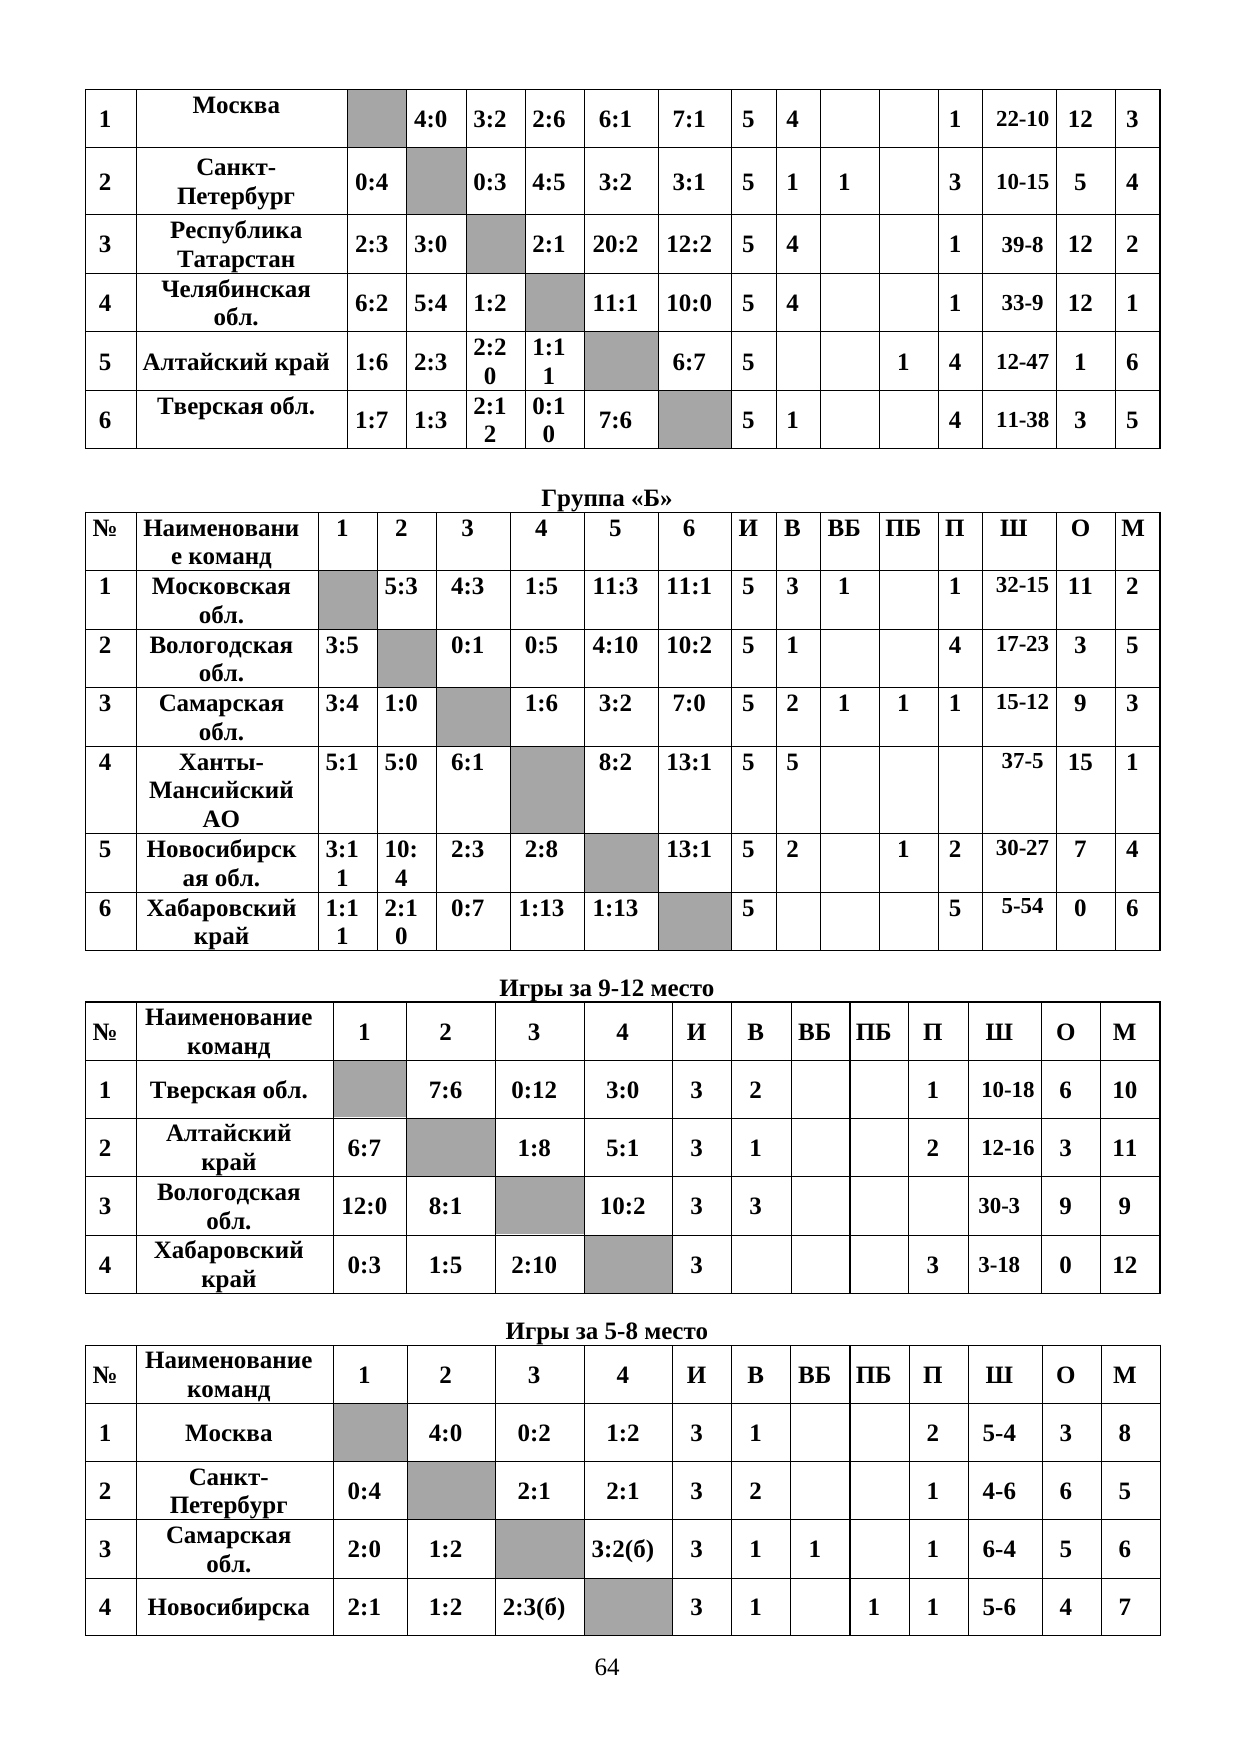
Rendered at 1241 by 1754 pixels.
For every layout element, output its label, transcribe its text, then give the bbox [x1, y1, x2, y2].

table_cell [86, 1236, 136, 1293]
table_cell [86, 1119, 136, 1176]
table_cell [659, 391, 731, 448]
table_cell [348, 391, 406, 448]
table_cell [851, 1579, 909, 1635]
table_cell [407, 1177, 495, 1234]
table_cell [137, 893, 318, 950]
text Игры за 5-8 место [89, 1316, 1137, 1344]
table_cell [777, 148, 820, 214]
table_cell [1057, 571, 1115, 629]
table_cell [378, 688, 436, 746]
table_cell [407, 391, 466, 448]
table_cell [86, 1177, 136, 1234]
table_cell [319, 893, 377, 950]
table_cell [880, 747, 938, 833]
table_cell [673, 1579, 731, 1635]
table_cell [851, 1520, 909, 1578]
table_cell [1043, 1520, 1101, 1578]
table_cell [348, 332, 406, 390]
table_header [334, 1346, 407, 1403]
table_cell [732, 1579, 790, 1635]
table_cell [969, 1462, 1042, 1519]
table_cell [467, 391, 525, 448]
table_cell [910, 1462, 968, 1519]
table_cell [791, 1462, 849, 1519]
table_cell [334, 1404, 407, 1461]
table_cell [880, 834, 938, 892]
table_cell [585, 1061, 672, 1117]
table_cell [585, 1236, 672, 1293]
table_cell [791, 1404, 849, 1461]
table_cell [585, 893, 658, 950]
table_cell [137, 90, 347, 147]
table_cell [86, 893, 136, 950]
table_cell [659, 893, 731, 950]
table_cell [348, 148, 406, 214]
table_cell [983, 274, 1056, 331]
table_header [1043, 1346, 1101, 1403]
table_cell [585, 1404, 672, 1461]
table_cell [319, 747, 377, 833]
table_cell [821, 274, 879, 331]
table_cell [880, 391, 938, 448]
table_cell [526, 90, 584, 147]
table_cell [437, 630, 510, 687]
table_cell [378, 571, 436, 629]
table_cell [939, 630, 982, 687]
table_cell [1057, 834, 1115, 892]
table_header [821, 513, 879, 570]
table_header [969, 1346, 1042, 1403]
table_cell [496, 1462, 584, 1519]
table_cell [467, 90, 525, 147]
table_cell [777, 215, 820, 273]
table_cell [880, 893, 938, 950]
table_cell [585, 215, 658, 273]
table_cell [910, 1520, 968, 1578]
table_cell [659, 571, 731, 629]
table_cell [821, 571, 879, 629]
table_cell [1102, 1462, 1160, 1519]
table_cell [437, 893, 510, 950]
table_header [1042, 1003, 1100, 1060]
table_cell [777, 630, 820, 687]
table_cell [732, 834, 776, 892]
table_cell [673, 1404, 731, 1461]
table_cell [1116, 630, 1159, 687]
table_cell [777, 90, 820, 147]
text Группа «Б» [89, 483, 1137, 512]
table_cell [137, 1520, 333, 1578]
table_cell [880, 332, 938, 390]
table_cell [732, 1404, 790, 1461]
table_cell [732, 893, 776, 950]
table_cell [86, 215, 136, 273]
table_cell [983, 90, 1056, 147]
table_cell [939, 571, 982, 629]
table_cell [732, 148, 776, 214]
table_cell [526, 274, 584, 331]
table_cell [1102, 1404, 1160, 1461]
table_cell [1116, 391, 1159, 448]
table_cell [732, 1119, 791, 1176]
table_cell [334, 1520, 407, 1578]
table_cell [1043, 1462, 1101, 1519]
text Игры за 9-12 место [89, 973, 1137, 1001]
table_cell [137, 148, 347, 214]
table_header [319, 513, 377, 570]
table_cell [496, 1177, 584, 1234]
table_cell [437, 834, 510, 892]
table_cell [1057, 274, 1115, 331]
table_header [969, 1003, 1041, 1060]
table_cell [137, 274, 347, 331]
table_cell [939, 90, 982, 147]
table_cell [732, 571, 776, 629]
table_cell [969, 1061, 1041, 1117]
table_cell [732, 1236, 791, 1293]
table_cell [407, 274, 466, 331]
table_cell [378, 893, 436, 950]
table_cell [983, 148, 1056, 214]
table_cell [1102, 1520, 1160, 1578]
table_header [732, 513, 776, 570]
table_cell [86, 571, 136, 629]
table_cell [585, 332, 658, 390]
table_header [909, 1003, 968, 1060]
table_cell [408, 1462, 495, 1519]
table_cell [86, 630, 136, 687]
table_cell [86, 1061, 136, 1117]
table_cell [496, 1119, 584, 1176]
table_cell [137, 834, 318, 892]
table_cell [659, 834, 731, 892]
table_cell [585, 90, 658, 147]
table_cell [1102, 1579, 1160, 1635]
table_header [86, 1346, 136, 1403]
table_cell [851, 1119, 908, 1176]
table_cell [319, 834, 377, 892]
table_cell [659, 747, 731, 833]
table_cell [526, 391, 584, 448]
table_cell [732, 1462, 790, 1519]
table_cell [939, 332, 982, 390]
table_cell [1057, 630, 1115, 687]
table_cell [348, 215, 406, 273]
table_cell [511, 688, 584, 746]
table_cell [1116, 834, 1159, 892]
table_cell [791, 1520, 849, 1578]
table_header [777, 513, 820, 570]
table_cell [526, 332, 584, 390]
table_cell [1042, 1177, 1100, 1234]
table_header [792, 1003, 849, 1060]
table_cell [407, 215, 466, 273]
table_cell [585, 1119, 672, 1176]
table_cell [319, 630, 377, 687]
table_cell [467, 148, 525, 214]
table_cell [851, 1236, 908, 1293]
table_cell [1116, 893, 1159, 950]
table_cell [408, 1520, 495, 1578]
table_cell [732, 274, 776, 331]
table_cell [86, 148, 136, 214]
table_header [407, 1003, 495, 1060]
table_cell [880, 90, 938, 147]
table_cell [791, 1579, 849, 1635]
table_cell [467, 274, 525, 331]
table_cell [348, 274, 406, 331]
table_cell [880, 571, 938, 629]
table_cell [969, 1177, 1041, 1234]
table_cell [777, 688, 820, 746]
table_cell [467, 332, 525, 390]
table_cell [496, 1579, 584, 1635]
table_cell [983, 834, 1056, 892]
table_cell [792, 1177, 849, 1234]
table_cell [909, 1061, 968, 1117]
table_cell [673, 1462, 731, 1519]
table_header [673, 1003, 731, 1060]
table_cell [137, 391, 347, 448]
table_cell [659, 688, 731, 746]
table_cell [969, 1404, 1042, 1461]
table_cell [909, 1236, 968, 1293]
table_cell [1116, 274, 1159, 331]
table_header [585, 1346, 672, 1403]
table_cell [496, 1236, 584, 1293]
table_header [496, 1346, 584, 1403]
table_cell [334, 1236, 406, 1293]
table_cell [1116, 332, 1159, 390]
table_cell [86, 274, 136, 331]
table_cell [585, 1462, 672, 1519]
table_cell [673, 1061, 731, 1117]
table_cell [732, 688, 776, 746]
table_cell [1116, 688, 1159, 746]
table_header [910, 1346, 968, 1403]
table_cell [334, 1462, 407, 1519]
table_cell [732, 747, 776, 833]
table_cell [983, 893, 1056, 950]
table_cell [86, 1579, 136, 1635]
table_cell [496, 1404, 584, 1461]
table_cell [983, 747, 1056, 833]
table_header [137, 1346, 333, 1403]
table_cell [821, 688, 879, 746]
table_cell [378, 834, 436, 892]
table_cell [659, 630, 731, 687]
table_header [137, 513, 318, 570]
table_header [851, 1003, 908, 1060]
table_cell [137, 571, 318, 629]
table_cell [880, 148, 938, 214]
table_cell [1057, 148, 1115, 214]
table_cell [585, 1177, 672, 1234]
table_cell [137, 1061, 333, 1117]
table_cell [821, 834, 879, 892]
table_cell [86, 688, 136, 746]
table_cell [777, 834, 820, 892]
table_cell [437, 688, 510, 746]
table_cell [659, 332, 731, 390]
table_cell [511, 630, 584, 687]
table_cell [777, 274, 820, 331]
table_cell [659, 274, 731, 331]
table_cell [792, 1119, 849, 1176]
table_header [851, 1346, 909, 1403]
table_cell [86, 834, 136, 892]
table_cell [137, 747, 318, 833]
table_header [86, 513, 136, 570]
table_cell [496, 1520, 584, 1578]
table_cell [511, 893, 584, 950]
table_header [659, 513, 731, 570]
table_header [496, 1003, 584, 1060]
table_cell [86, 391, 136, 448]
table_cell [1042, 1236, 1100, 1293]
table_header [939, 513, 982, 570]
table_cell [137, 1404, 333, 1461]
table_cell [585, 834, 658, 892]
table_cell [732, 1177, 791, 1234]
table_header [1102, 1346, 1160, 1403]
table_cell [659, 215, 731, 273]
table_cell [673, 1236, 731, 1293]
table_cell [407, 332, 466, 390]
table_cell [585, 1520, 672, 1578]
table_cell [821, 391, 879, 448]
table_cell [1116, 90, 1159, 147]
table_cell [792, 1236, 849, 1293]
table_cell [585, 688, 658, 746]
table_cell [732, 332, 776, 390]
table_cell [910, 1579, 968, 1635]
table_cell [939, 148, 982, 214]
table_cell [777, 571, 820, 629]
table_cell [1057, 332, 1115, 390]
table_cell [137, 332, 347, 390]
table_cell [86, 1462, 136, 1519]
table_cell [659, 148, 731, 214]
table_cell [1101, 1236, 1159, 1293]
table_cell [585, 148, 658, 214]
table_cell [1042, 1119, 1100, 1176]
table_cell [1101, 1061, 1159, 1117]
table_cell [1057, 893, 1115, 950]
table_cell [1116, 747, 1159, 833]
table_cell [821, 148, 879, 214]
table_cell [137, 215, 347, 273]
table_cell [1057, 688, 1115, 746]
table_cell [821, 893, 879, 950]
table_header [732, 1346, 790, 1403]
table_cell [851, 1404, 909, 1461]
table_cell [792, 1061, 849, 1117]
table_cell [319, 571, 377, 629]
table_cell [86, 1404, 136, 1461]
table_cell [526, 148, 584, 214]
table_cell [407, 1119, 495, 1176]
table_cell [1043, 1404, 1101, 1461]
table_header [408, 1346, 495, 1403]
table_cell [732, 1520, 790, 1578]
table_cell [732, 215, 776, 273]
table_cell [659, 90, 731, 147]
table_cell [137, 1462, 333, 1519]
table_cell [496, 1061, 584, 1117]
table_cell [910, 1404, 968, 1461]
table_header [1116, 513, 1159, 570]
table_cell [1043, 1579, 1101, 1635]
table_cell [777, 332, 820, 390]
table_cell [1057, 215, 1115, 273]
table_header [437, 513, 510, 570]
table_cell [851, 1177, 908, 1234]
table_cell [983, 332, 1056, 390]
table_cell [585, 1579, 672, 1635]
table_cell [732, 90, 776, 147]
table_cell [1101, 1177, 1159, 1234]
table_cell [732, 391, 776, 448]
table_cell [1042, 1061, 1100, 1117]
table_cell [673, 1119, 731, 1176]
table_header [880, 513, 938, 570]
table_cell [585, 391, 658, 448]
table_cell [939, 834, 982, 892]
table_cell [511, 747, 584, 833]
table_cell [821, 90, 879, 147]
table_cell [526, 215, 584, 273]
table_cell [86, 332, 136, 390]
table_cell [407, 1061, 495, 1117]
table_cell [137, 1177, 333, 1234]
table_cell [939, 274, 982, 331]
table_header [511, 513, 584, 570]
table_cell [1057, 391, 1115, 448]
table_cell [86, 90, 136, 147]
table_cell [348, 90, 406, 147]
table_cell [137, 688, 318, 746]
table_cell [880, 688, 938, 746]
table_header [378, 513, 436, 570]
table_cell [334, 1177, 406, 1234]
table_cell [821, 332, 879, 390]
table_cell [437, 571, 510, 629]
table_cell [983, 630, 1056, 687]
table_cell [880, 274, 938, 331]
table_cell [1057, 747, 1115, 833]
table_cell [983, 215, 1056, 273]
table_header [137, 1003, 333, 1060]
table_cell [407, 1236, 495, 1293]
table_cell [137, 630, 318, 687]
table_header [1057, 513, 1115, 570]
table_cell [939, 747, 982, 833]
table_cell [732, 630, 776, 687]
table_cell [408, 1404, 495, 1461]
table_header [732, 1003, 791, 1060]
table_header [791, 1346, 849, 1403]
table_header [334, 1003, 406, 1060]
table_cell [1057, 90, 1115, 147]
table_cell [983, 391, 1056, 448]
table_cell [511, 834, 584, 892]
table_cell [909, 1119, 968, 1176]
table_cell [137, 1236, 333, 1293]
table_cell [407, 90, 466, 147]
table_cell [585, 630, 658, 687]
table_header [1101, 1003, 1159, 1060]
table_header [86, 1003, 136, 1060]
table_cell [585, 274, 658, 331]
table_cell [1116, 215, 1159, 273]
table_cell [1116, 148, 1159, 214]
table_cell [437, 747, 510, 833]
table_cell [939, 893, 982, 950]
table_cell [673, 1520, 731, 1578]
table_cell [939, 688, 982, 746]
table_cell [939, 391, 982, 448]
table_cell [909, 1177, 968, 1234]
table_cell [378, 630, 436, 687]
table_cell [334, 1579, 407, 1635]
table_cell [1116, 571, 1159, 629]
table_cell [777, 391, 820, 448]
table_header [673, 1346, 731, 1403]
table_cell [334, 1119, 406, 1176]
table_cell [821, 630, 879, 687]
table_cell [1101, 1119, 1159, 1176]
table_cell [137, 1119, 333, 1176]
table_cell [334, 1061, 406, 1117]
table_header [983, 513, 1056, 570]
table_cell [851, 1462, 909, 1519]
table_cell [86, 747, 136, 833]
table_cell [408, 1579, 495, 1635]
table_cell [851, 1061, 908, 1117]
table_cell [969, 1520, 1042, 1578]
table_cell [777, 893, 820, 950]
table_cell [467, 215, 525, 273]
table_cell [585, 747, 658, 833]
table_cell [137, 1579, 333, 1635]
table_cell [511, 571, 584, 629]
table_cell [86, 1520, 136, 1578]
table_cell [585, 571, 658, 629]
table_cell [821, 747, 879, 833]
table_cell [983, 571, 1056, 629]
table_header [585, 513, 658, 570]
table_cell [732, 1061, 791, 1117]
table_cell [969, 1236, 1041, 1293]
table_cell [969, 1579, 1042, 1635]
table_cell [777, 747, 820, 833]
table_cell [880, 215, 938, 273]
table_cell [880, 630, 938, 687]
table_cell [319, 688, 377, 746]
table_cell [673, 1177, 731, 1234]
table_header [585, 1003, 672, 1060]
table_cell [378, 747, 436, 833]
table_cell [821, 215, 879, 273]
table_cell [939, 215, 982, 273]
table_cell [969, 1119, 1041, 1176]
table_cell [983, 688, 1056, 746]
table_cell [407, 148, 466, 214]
